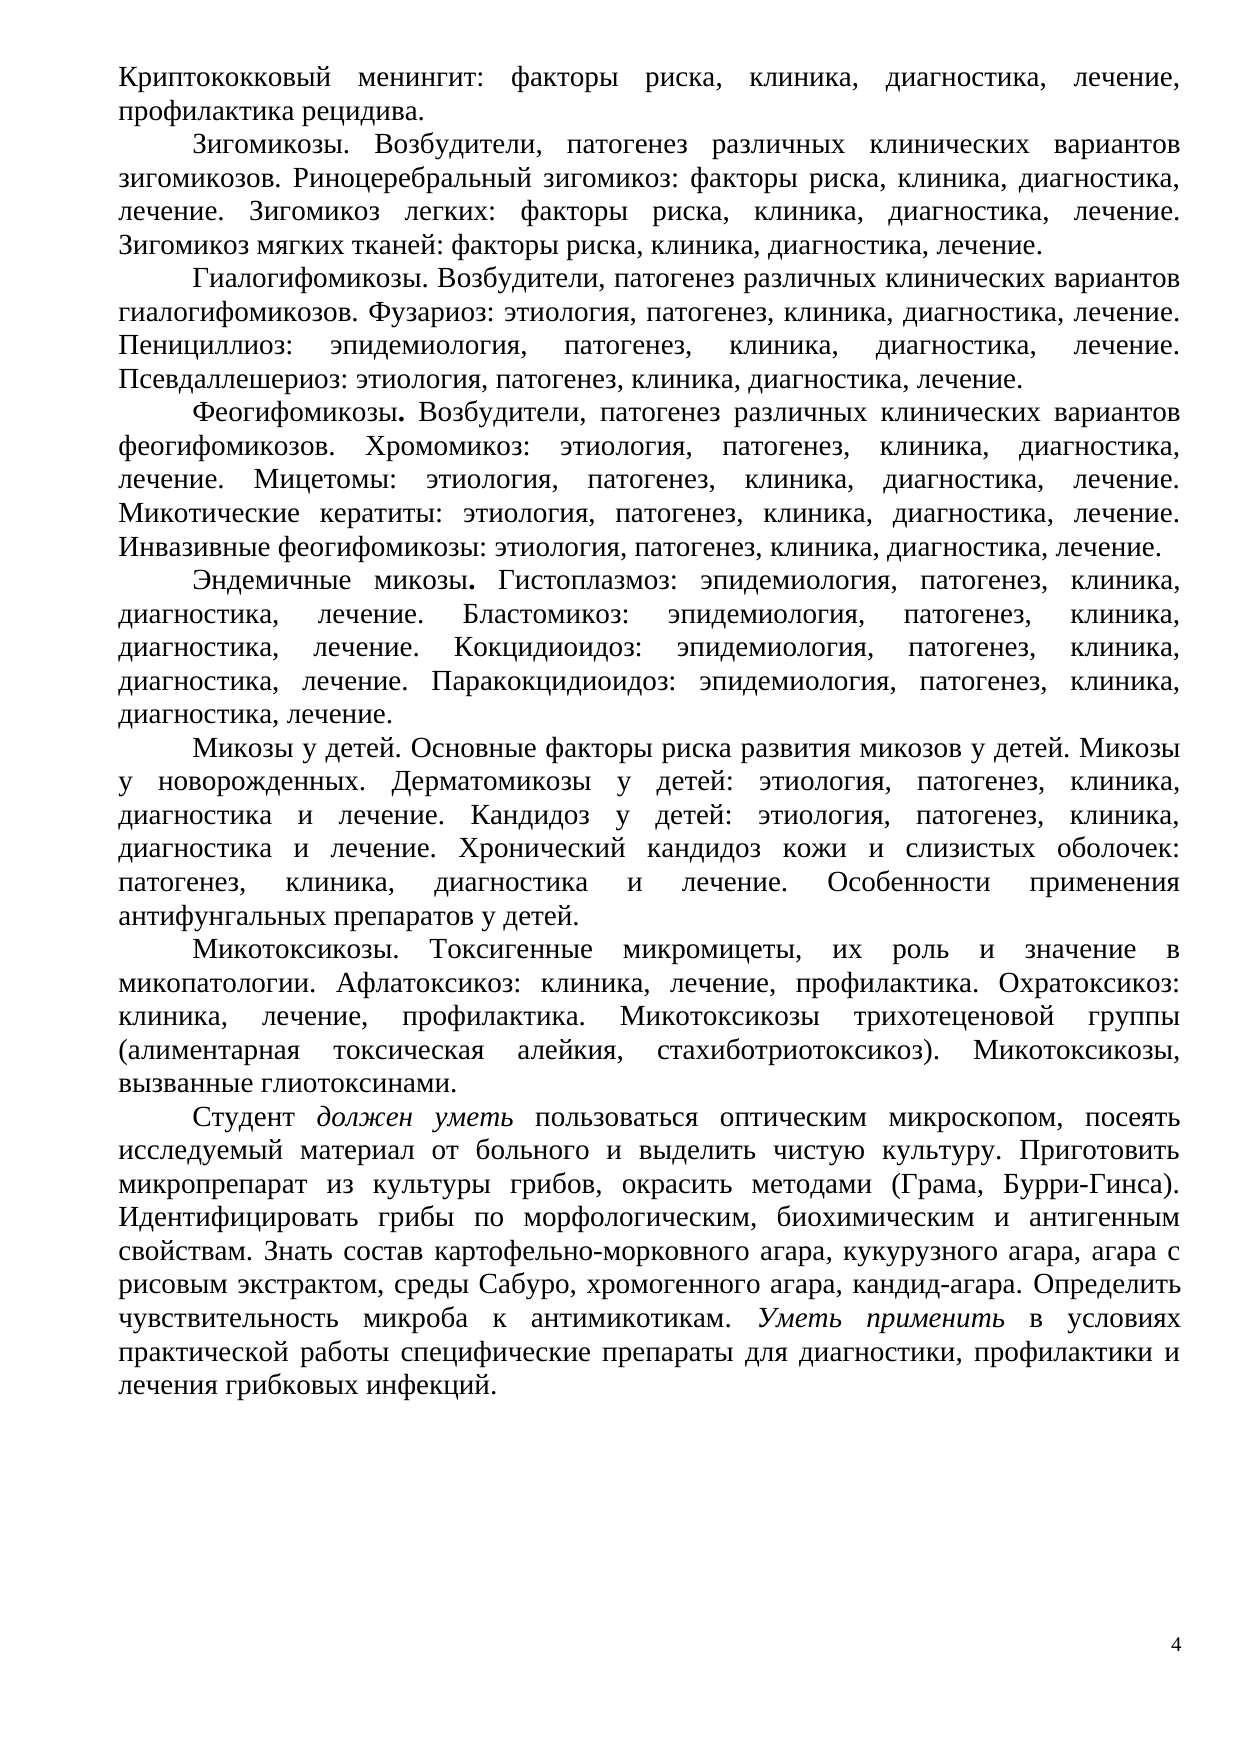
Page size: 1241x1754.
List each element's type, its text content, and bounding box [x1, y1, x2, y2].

text Студент должен уметь пользоваться оптическим микроскопом, посеять исследуемый материал от больного и выделить чистую культуру. Приготовить микропрепарат из культуры грибов, окрасить методами (Грама, Бурри-Гинса). Идентифицировать грибы по морфологическим, биохимическим и антигенным свойствам. Знать состав картофельно-морковного агара, кукурузного агара, агара с рисовым экстрактом, среды Сабуро, хромогенного агара, кандид-агара. Определить чувствительность микроба к антимикотикам. Уметь применить в условиях практической работы специфические препараты для диагностики, профилактики и лечения грибковых инфекций. [118, 1099, 1181, 1401]
text Гиалогифомикозы. Возбудители, патогенез различных клинических вариантов гиалогифомикозов. Фузариоз: этиология, патогенез, клиника, диагностика, лечение. Пенициллиоз: эпидемиология, патогенез, клиника, диагностика, лечение. Псевдаллешериоз: этиология, патогенез, клиника, диагностика, лечение. [118, 260, 1181, 394]
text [118, 59, 1181, 126]
text Микотоксикозы. Токсигенные микромицеты, их роль и значение в микопатологии. Афлатоксикоз: клиника, лечение, профилактика. Охратоксикоз: клиника, лечение, профилактика. Микотоксикозы трихотеценовой группы (алиментарная токсическая алейкия, стахиботриотоксикоз). Микотоксикозы, вызванные глиотоксинами. [118, 931, 1181, 1099]
text Зигомикозы. Возбудители, патогенез различных клинических вариантов зигомикозов. Риноцеребральный зигомикоз: факторы риска, клиника, диагностика, лечение. Зигомикоз легких: факторы риска, клиника, диагностика, лечение. Зигомикоз мягких тканей: факторы риска, клиника, диагностика, лечение. [118, 126, 1181, 260]
text Эндемичные микозы. Гистоплазмоз: эпидемиология, патогенез, клиника, диагностика, лечение. Бластомикоз: эпидемиология, патогенез, клиника, диагностика, лечение. Кокцидиоидоз: эпидемиология, патогенез, клиника, диагностика, лечение. Паракокцидиоидоз: эпидемиология, патогенез, клиника, диагностика, лечение. [118, 562, 1181, 730]
text Микозы у детей. Основные факторы риска развития микозов у детей. Микозы у новорожденных. Дерматомикозы у детей: этиология, патогенез, клиника, диагностика и лечение. Кандидоз у детей: этиология, патогенез, клиника, диагностика и лечение. Хронический кандидоз кожи и слизистых оболочек: патогенез, клиника, диагностика и лечение. Особенности применения антифунгальных препаратов у детей. [118, 730, 1181, 931]
text Феогифомикозы. Возбудители, патогенез различных клинических вариантов феогифомикозов. Хромомикоз: этиология, патогенез, клиника, диагностика, лечение. Мицетомы: этиология, патогенез, клиника, диагностика, лечение. Микотические кератиты: этиология, патогенез, клиника, диагностика, лечение. Инвазивные феогифомикозы: этиология, патогенез, клиника, диагностика, лечение. [118, 394, 1181, 562]
